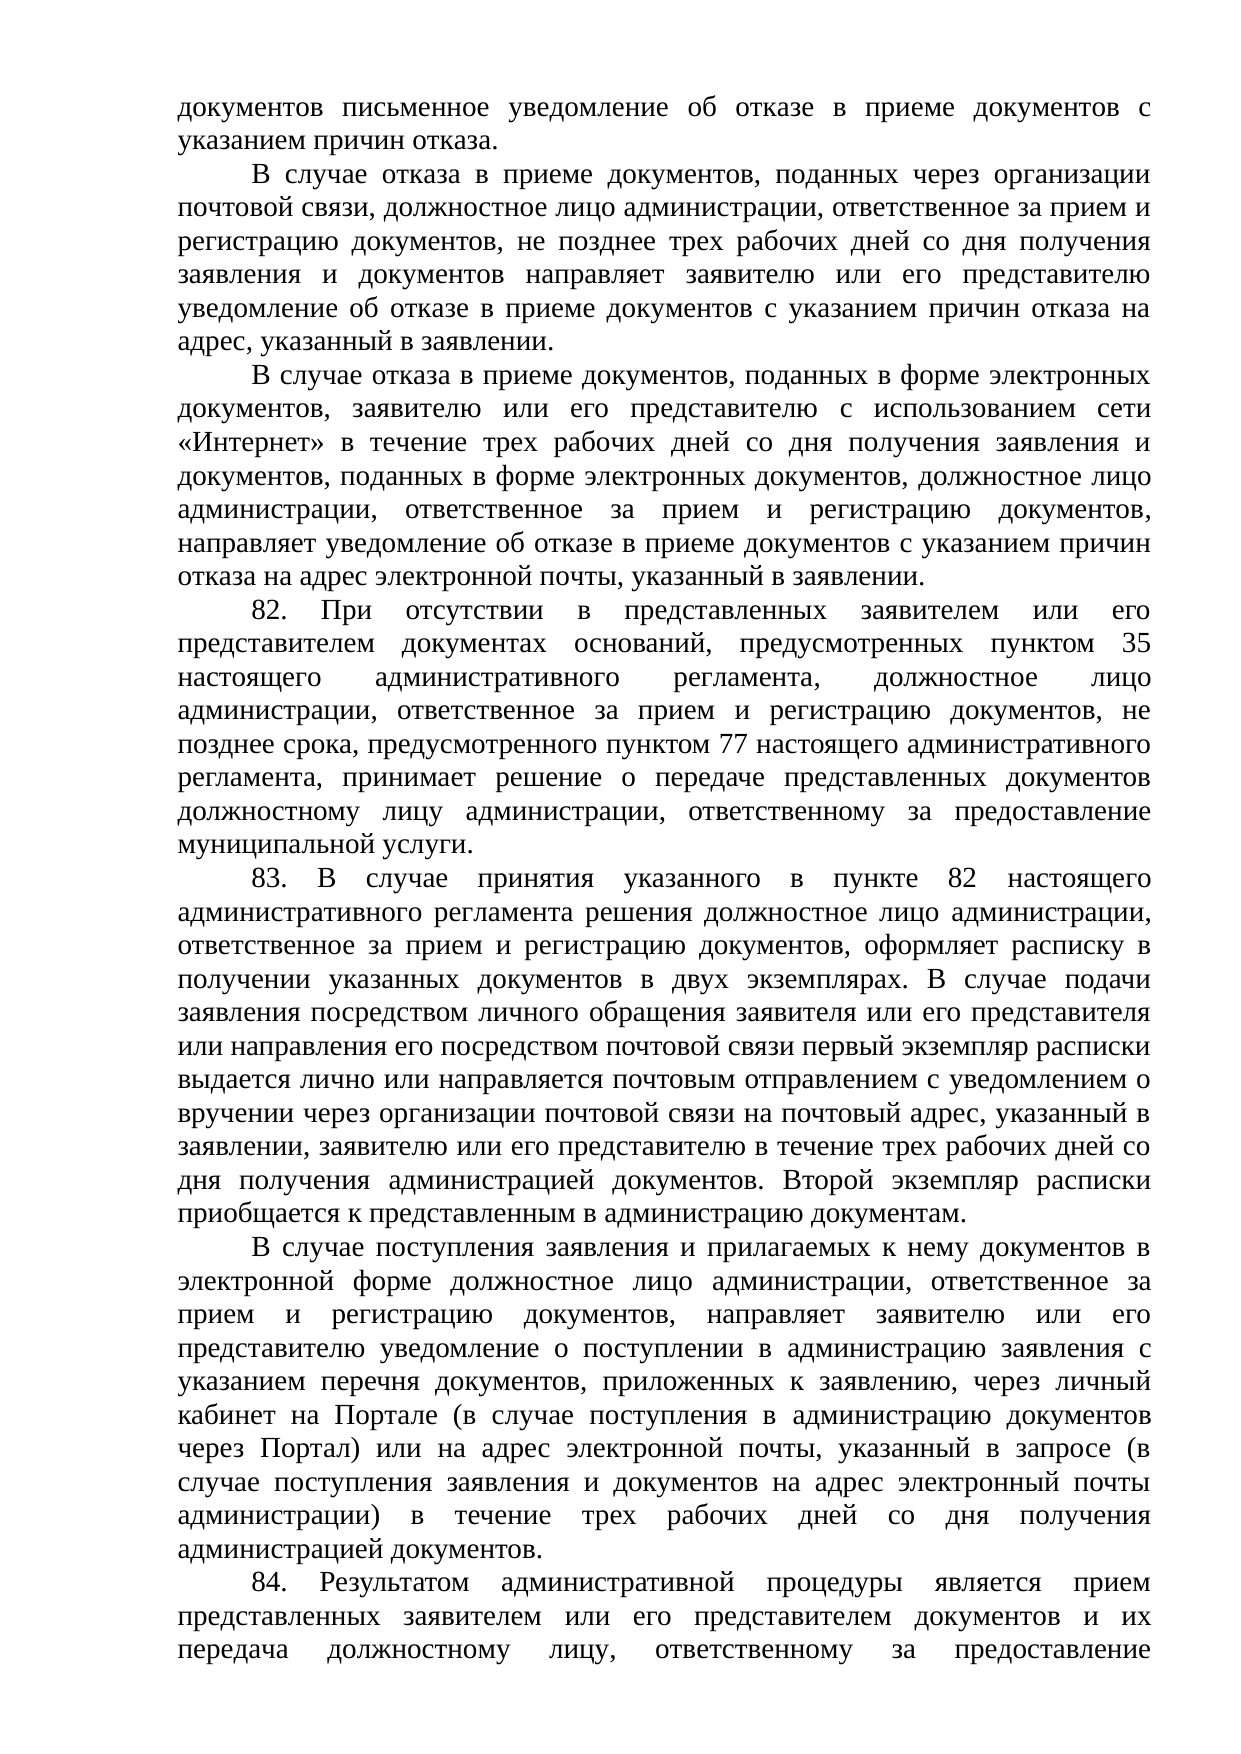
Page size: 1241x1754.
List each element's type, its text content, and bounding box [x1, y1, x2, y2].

text В случае отказа в приеме документов, поданных через организации почтовой связи, должностное лицо администрации, ответственное за прием и регистрацию документов, не позднее трех рабочих дней со дня получения заявления и документов направляет заявителю или его представителю уведомление об отказе в приеме документов с указанием причин отказа на адрес, указанный в заявлении. [177, 156, 1152, 357]
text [177, 89, 1152, 156]
text 83. В случае принятия указанного в пункте 82 настоящего административного регламента решения должностное лицо администрации, ответственное за прием и регистрацию документов, оформляет расписку в получении указанных документов в двух экземплярах. В случае подачи заявления посредством личного обращения заявителя или его представителя или направления его посредством почтовой связи первый экземпляр расписки выдается лично или направляется почтовым отправлением с уведомлением о вручении через организации почтовой связи на почтовый адрес, указанный в заявлении, заявителю или его представителю в течение трех рабочих дней со дня получения администрацией документов. Второй экземпляр расписки приобщается к представленным в администрацию документам. [177, 860, 1152, 1229]
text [177, 1564, 1152, 1665]
text В случае поступления заявления и прилагаемых к нему документов в электронной форме должностное лицо администрации, ответственное за прием и регистрацию документов, направляет заявителю или его представителю уведомление о поступлении в администрацию заявления с указанием перечня документов, приложенных к заявлению, через личный кабинет на Портале (в случае поступления в администрацию документов через Портал) или на адрес электронной почты, указанный в запросе (в случае поступления заявления и документов на адрес электронный почты администрации) в течение трех рабочих дней со дня получения администрацией документов. [177, 1229, 1152, 1564]
text 82. При отсутствии в представленных заявителем или его представителем документах оснований, предусмотренных пунктом 35 настоящего административного регламента, должностное лицо администрации, ответственное за прием и регистрацию документов, не позднее срока, предусмотренного пунктом 77 настоящего административного регламента, принимает решение о передаче представленных документов должностному лицу администрации, ответственному за предоставление муниципальной услуги. [177, 592, 1152, 860]
text В случае отказа в приеме документов, поданных в форме электронных документов, заявителю или его представителю с использованием сети «Интернет» в течение трех рабочих дней со дня получения заявления и документов, поданных в форме электронных документов, должностное лицо администрации, ответственное за прием и регистрацию документов, направляет уведомление об отказе в приеме документов с указанием причин отказа на адрес электронной почты, указанный в заявлении. [177, 357, 1152, 592]
